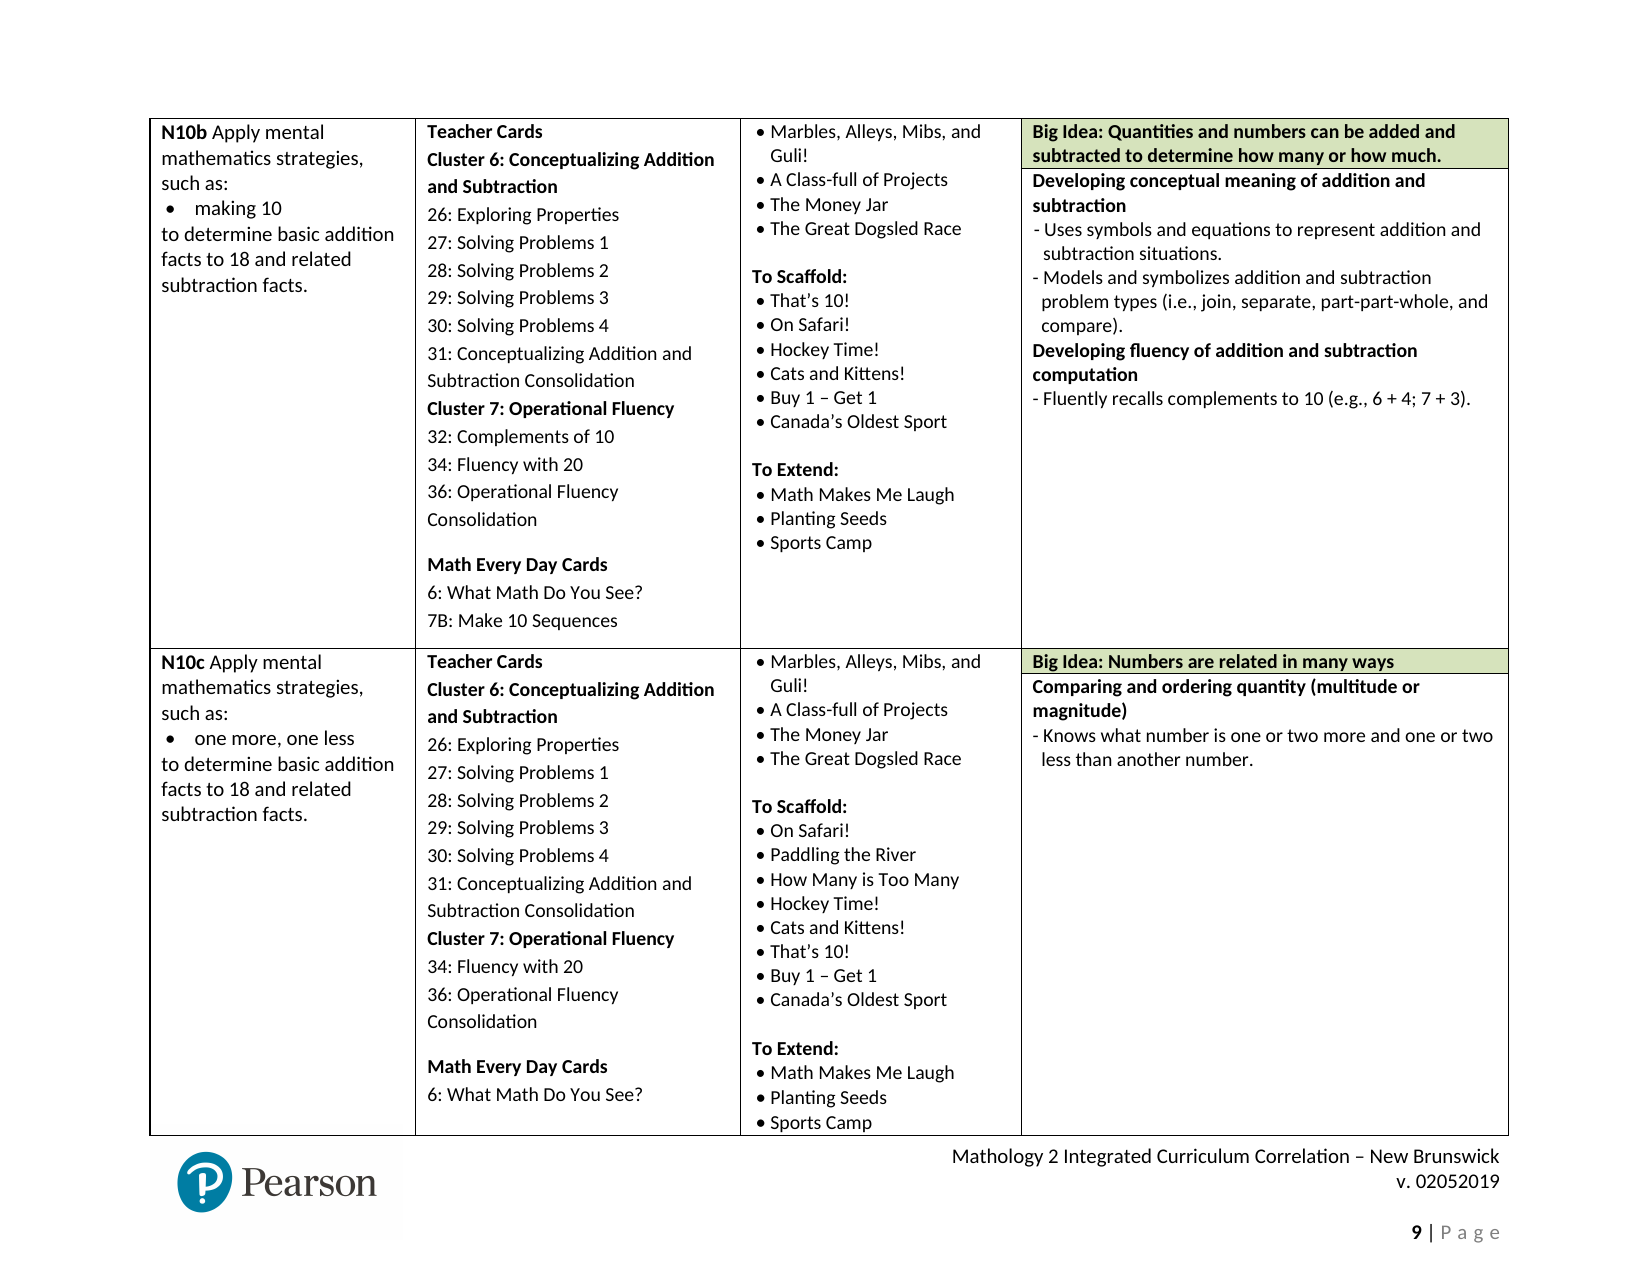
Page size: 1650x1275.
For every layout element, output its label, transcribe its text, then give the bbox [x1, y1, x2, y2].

table_header Big Idea: Quantities and numbers can be added and subtracted to determine how many or how much. [1022, 119, 1508, 168]
table_cell N10c Apply mental mathematics strategies, such as: one more, one less to determine basic addition facts to 18 and related subtraction facts. [151, 649, 415, 1135]
table_header Marbles, Alleys, Mibs, and Guli! A Class-full of Projects The Money Jar The Great Dogsled Race To Scaffold: That’s 10! On Safari! Hockey Time! Cats and Kittens! Buy 1 – Get 1 Canada’s Oldest Sport To Extend: Math Makes Me Laugh Planting Seeds Sports Camp [741, 119, 1021, 648]
table_cell Comparing and ordering quantity (multitude or magnitude) - Knows what number is one or two more and one or two less than another number. [1022, 674, 1508, 1135]
picture [150, 1136, 404, 1240]
table_header Teacher Cards Cluster 6: Conceptualizing Addition and Subtraction 26: Exploring Properties 27: Solving Problems 1 28: Solving Problems 2 29: Solving Problems 3 30: Solving Problems 4 31: Conceptualizing Addition and Subtraction Consolidation Cluster 7: Operational Fluency 32: Complements of 10 34: Fluency with 20 36: Operational Fluency Consolidation Math Every Day Cards 6: What Math Do You See? 7B: Make 10 Sequences [416, 119, 740, 648]
table_cell Developing conceptual meaning of addition and subtraction - Uses symbols and equations to represent addition and subtraction situations. - Models and symbolizes addition and subtraction problem types (i.e., join, separate, part-part-whole, and compare). Developing fluency of addition and subtraction computation - Fluently recalls complements to 10 (e.g., 6 + 4; 7 + 3). [1022, 169, 1508, 648]
table_header N10b Apply mental mathematics strategies, such as: making 10 to determine basic addition facts to 18 and related subtraction facts. [151, 119, 415, 648]
table_cell Big Idea: Numbers are related in many ways [1022, 649, 1508, 673]
